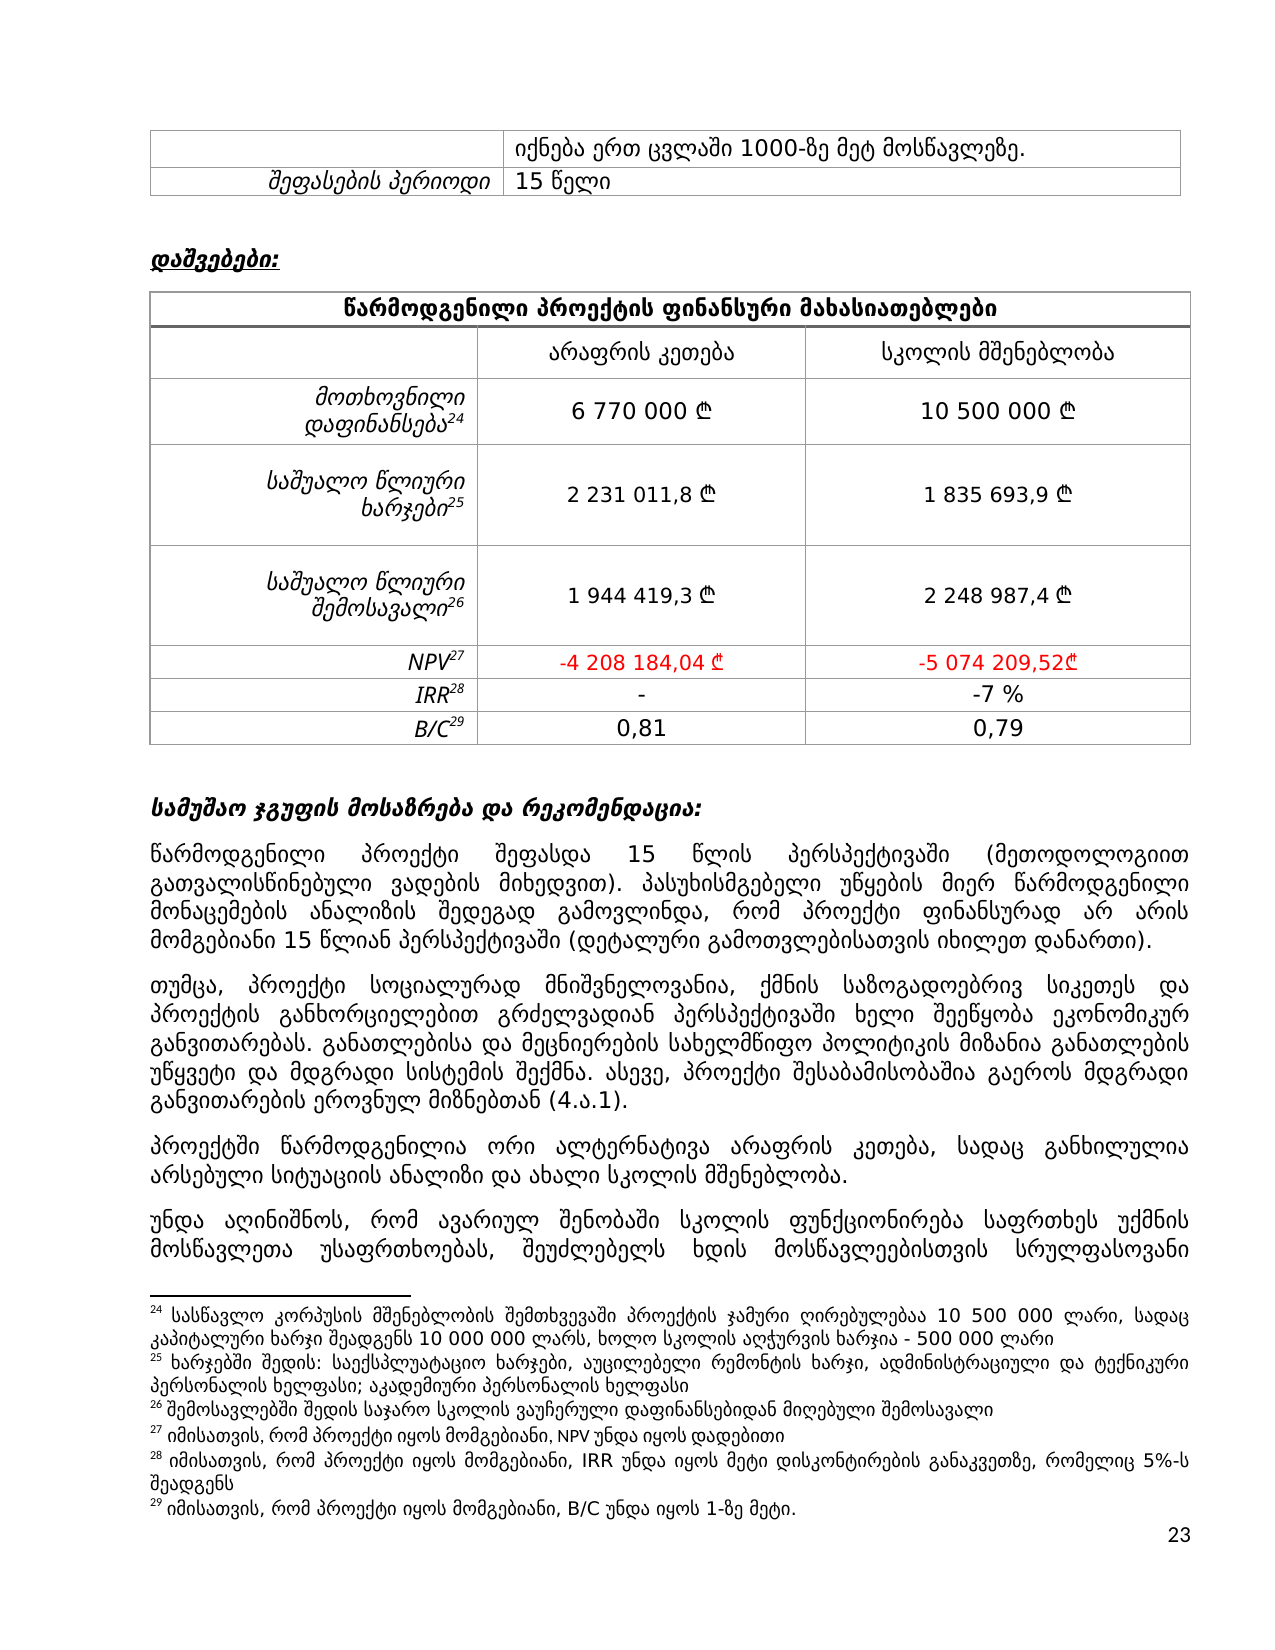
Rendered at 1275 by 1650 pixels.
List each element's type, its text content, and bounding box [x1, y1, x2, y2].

text სამუშაო ჯგუფის მოსაზრება და რეკომენდაცია: [150, 796, 1191, 822]
table_header წარმოდგენილი პროექტის ფინანსური მახასიათებლები [151, 293, 1190, 324]
table_cell შეფასების პერიოდი [151, 168, 503, 194]
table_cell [504, 131, 1180, 167]
table_cell 0,81 [478, 712, 805, 744]
table_cell 1 944 419,3 ₾ [478, 546, 805, 645]
table_cell სკოლის მშენებლობა [806, 328, 1190, 377]
table_cell მოთხოვნილი დაფინანსება [151, 379, 477, 444]
table_cell NPV [151, 646, 477, 678]
table_cell -4 208 184,04 ₾ [478, 646, 805, 678]
table_cell 2 231 011,8 ₾ [478, 445, 805, 545]
table_cell [151, 328, 477, 377]
table_cell 15 წელი [504, 168, 1180, 194]
table_cell არაფრის კეთება [478, 328, 805, 377]
table_cell 0,79 [806, 712, 1190, 744]
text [150, 1207, 1191, 1263]
table_cell 6 770 000 ₾ [478, 379, 805, 444]
table_cell 2 248 987,4 ₾ [806, 546, 1190, 645]
text წარმოდგენილი პროექტი შეფასდა 15 წლის პერსპექტივაში (მეთოდოლოგიით გათვალისწინებული ვადების მიხედვით). პასუხისმგებელი უწყების მიერ წარმოდგენილი მონაცემების ანალიზის შედეგად გამოვლინდა, რომ პროექტი ფინანსურად არ არის მომგებიანი 15 წლიან პერსპექტივაში (დეტალური გამოთვლებისათვის იხილეთ დანართი). [150, 841, 1191, 954]
table_cell - [478, 679, 805, 711]
text პროექტში წარმოდგენილია ორი ალტერნატივა არაფრის კეთება, სადაც განხილულია არსებული სიტუაციის ანალიზი და ახალი სკოლის მშენებლობა. [150, 1133, 1191, 1188]
table_cell -7 % [806, 679, 1190, 711]
table_cell 1 835 693,9 ₾ [806, 445, 1190, 545]
table_cell 10 500 000 ₾ [806, 379, 1190, 444]
table_cell -5 074 209,52₾ [806, 646, 1190, 678]
table_cell საშუალო წლიური ხარჯები [151, 445, 477, 545]
table_cell B/C [151, 712, 477, 744]
text თუმცა, პროექტი სოციალურად მნიშვნელოვანია, ქმნის საზოგადოებრივ სიკეთეს და პროექტის განხორციელებით გრძელვადიან პერსპექტივაში ხელი შეეწყობა ეკონომიკურ განვითარებას. განათლებისა და მეცნიერების სახელმწიფო პოლიტიკის მიზანია განათლების უწყვეტი და მდგრადი სისტემის შექმნა. ასევე, პროექტი შესაბამისობაშია გაეროს მდგრადი განვითარების ეროვნულ მიზნებთან (4.ა.1). [150, 973, 1191, 1114]
table_cell IRR [151, 679, 477, 711]
table_cell საშუალო წლიური შემოსავალი [151, 546, 477, 645]
text დაშვებები: [150, 246, 1191, 273]
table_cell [151, 131, 503, 167]
